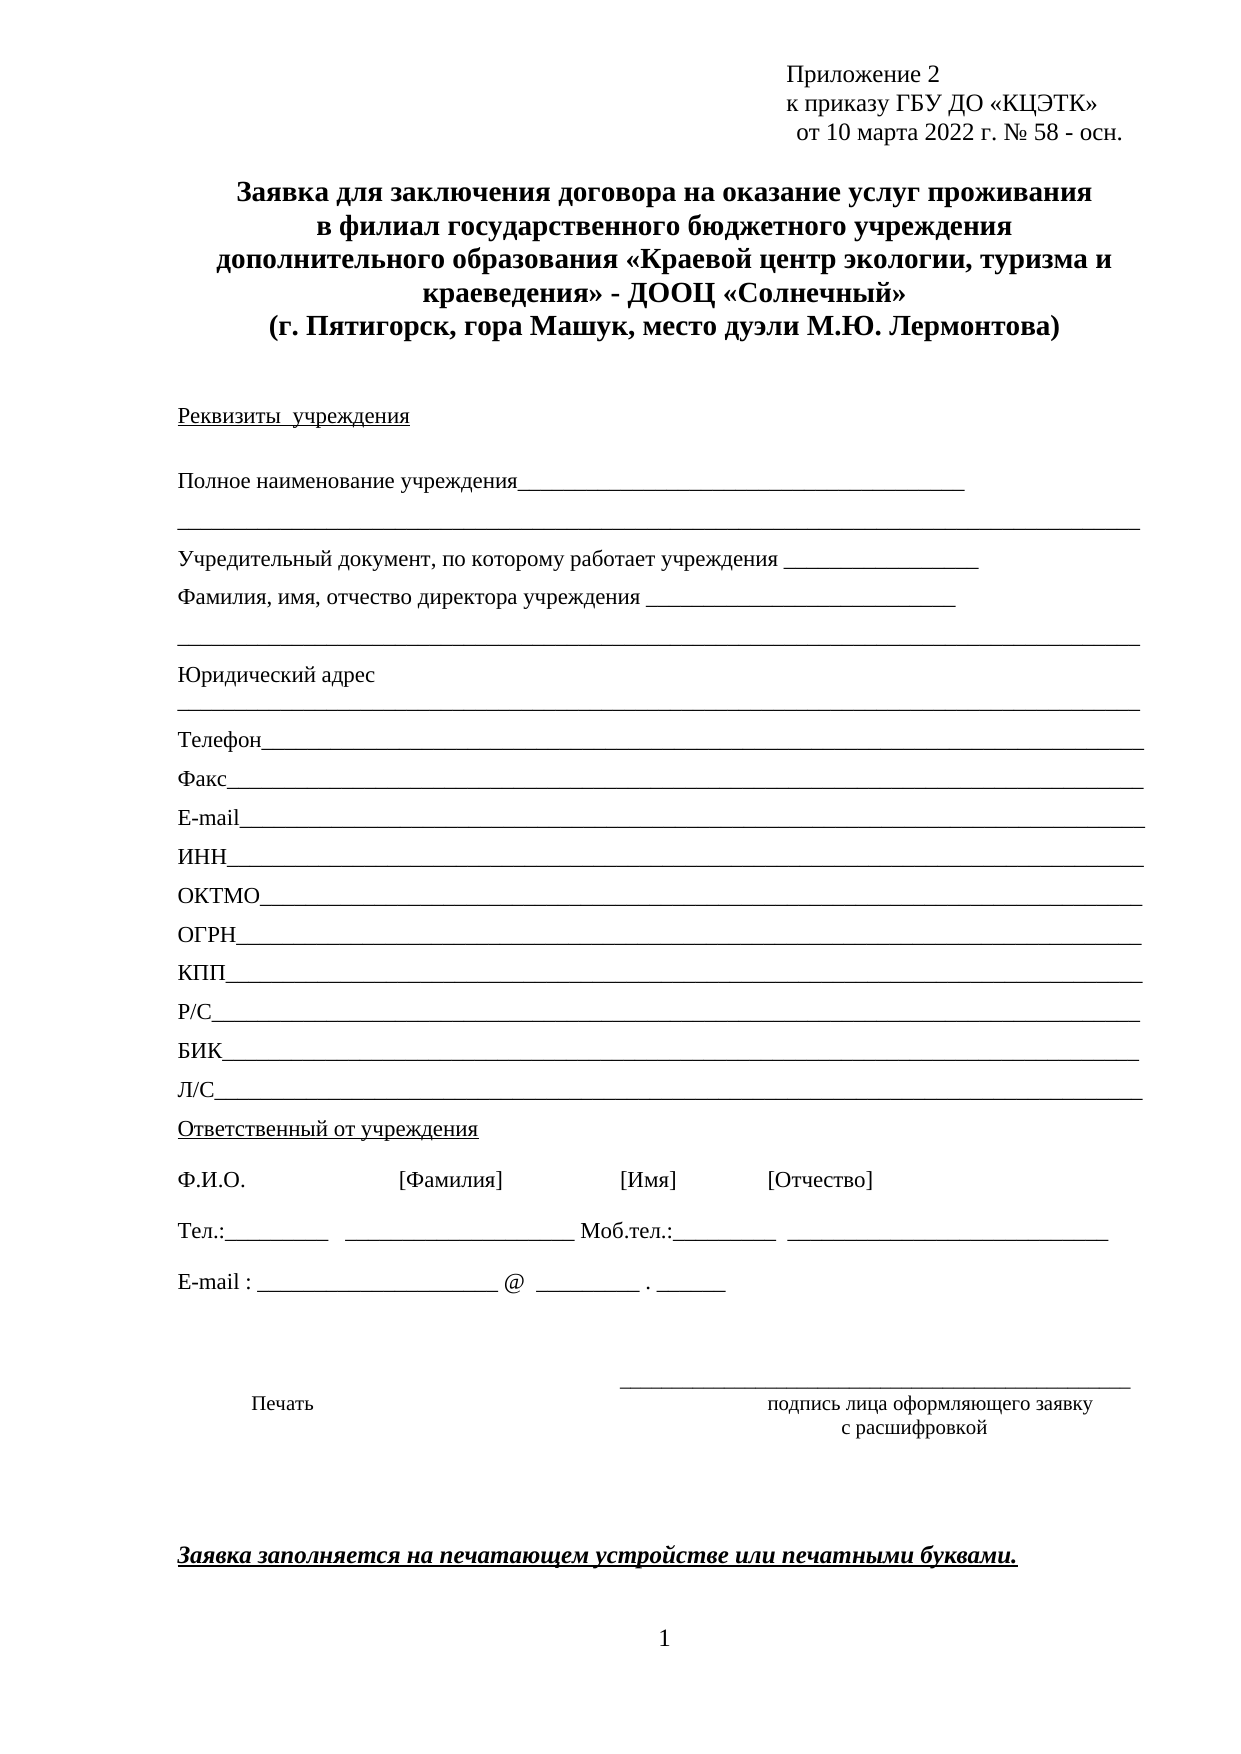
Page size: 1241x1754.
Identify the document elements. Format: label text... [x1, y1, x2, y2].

text в филиал государственного бюджетного учреждения [177, 208, 1152, 241]
text Учредительный документ, по которому работает учреждения _________________ [177, 544, 1152, 571]
text Заявка заполняется на печатающем устройстве или печатными буквами. [177, 1540, 1152, 1569]
text Реквизиты учреждения [177, 402, 1152, 428]
text _________________________________________________ [177, 1367, 1152, 1391]
text Л/С_________________________________________________________________________________ [177, 1076, 1152, 1102]
text E-mail : _____________________ @ _________ . ______ [177, 1268, 1152, 1294]
text Р/С_________________________________________________________________________________ [177, 998, 1152, 1025]
text Полное наименование учреждения_______________________________________ [177, 467, 1152, 493]
text Приложение 2 [177, 59, 1152, 88]
text E-mail_______________________________________________________________________________ [177, 804, 1152, 830]
text Факс________________________________________________________________________________ [177, 765, 1152, 792]
text Тел.:_________ ____________________ Моб.тел.:_________ ____________________________ [177, 1217, 1152, 1243]
text Телефон_____________________________________________________________________________ [177, 726, 1152, 753]
text Печать подпись лица оформляющего заявку [177, 1391, 1152, 1415]
text ОГРН_______________________________________________________________________________ [177, 921, 1152, 947]
text БИК________________________________________________________________________________ [177, 1037, 1152, 1063]
text Ф.И.О. [Фамилия] [Имя] [Отчество] [177, 1166, 1152, 1192]
text ОКТМО_____________________________________________________________________________ [177, 882, 1152, 908]
text Ответственный от учреждения [177, 1115, 1152, 1141]
text ____________________________________________________________________________________ [177, 622, 1152, 649]
text к приказу ГБУ ДО «КЦЭТК» [767, 88, 1152, 117]
text ИНН________________________________________________________________________________ [177, 843, 1152, 869]
text от 10 марта 2022 г. № 58 - осн. [693, 117, 1152, 145]
text (г. Пятигорск, гора Машук, место дуэли М.Ю. Лермонтова) [177, 308, 1152, 342]
text дополнительного образования «Краевой центр экологии, туризма и краеведения» - ДООЦ «Солнечный» [177, 241, 1152, 308]
text Юридический адрес ____________________________________________________________________________________ [177, 661, 1152, 714]
text КПП________________________________________________________________________________ [177, 959, 1152, 986]
text ____________________________________________________________________________________ [177, 506, 1152, 532]
text с расшифровкой [767, 1415, 1152, 1439]
text Фамилия, имя, отчество директора учреждения ___________________________ [177, 583, 1152, 610]
text Заявка для заключения договора на оказание услуг проживания [177, 174, 1152, 208]
